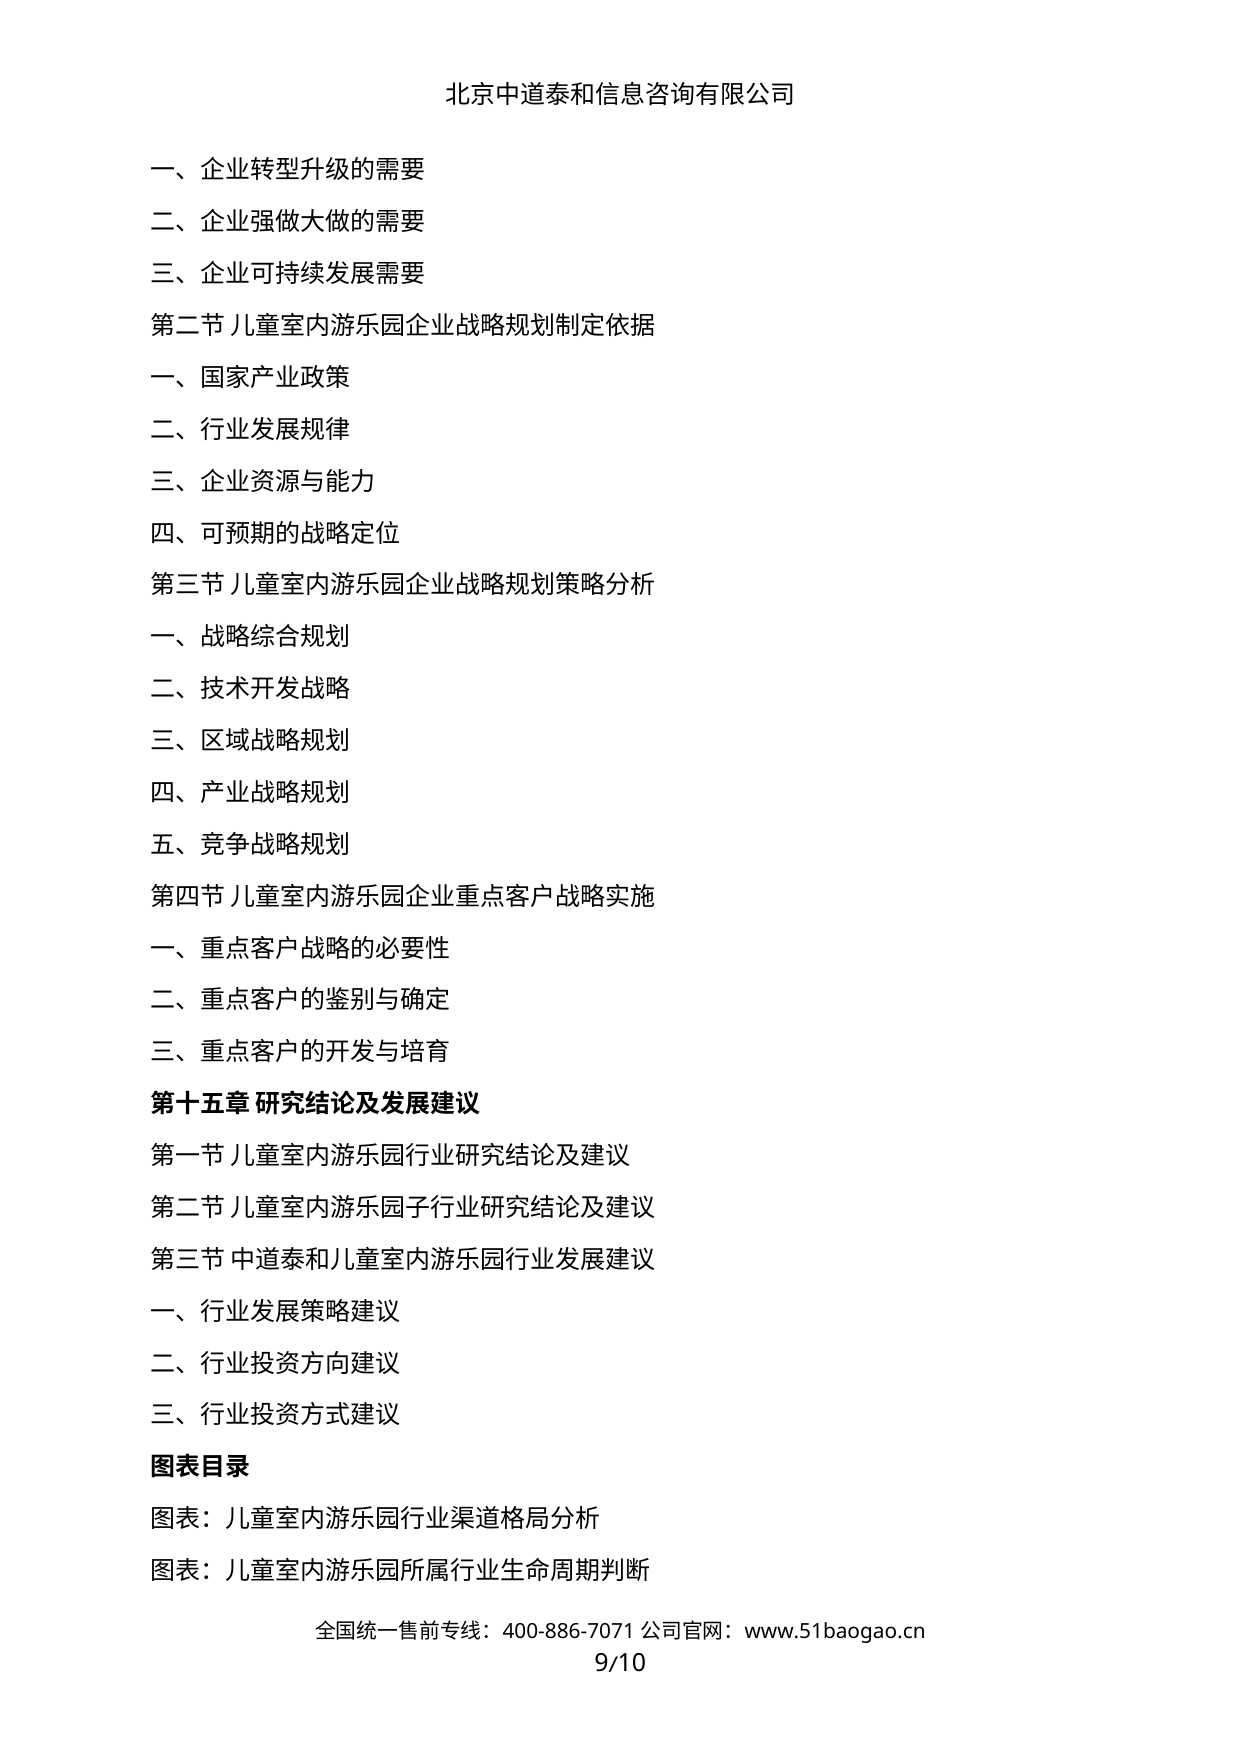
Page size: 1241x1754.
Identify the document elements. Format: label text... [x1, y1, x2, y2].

text 第三节 儿童室内游乐园企业战略规划策略分析 [150, 565, 1090, 601]
text 一、企业转型升级的需要 [150, 150, 1090, 186]
text 三、企业可持续发展需要 [150, 254, 1090, 290]
text 图表目录 [150, 1447, 1090, 1483]
text 二、重点客户的鉴别与确定 [150, 980, 1090, 1016]
text 图表：儿童室内游乐园行业渠道格局分析 [150, 1499, 1090, 1535]
text 四、产业战略规划 [150, 772, 1090, 809]
text 三、企业资源与能力 [150, 461, 1090, 497]
text 第四节 儿童室内游乐园企业重点客户战略实施 [150, 876, 1090, 912]
text 五、竞争战略规划 [150, 824, 1090, 861]
text 第三节 中道泰和儿童室内游乐园行业发展建议 [150, 1239, 1090, 1276]
text 一、国家产业政策 [150, 357, 1090, 394]
text 第二节 儿童室内游乐园企业战略规划制定依据 [150, 306, 1090, 342]
text 第一节 儿童室内游乐园行业研究结论及建议 [150, 1136, 1090, 1172]
text 第十五章 研究结论及发展建议 [150, 1084, 1090, 1120]
text 一、重点客户战略的必要性 [150, 928, 1090, 964]
text 四、可预期的战略定位 [150, 513, 1090, 549]
text 一、战略综合规划 [150, 617, 1090, 653]
text 第二节 儿童室内游乐园子行业研究结论及建议 [150, 1187, 1090, 1224]
text 二、企业强做大做的需要 [150, 202, 1090, 238]
text 二、行业投资方向建议 [150, 1343, 1090, 1379]
text 三、行业投资方式建议 [150, 1395, 1090, 1431]
text 三、区域战略规划 [150, 721, 1090, 757]
text 二、技术开发战略 [150, 669, 1090, 705]
text 二、行业发展规律 [150, 409, 1090, 446]
text 三、重点客户的开发与培育 [150, 1032, 1090, 1068]
text 图表：儿童室内游乐园所属行业生命周期判断 [150, 1551, 1090, 1587]
text 一、行业发展策略建议 [150, 1291, 1090, 1327]
